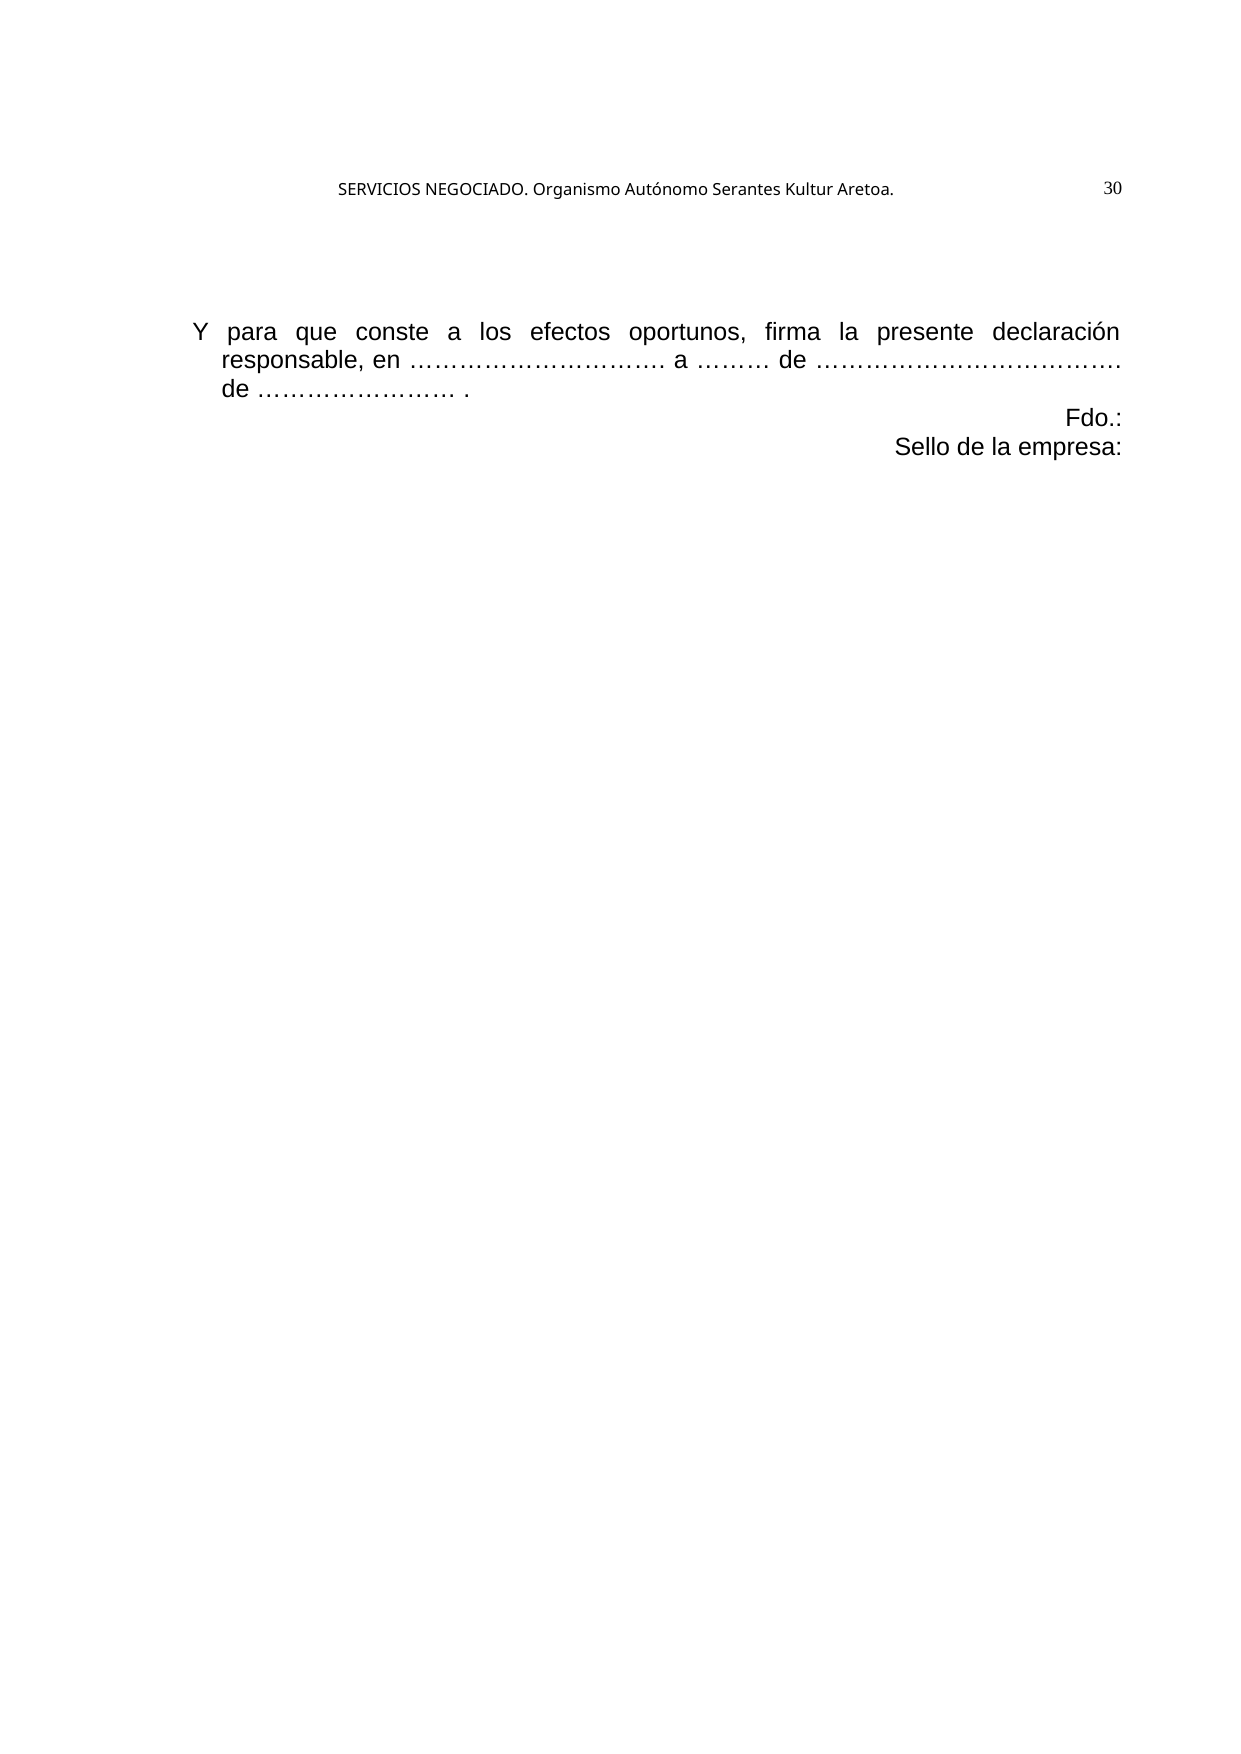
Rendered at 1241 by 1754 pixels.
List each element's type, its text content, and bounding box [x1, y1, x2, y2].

text Sello de la empresa: [148, 432, 1122, 461]
text Y para que conste a los efectos oportunos, firma la presente declaración responsable, en …………………………. a ……… de ………………………………. de …………………… . [192, 317, 1122, 403]
text Fdo.: [192, 403, 1122, 432]
